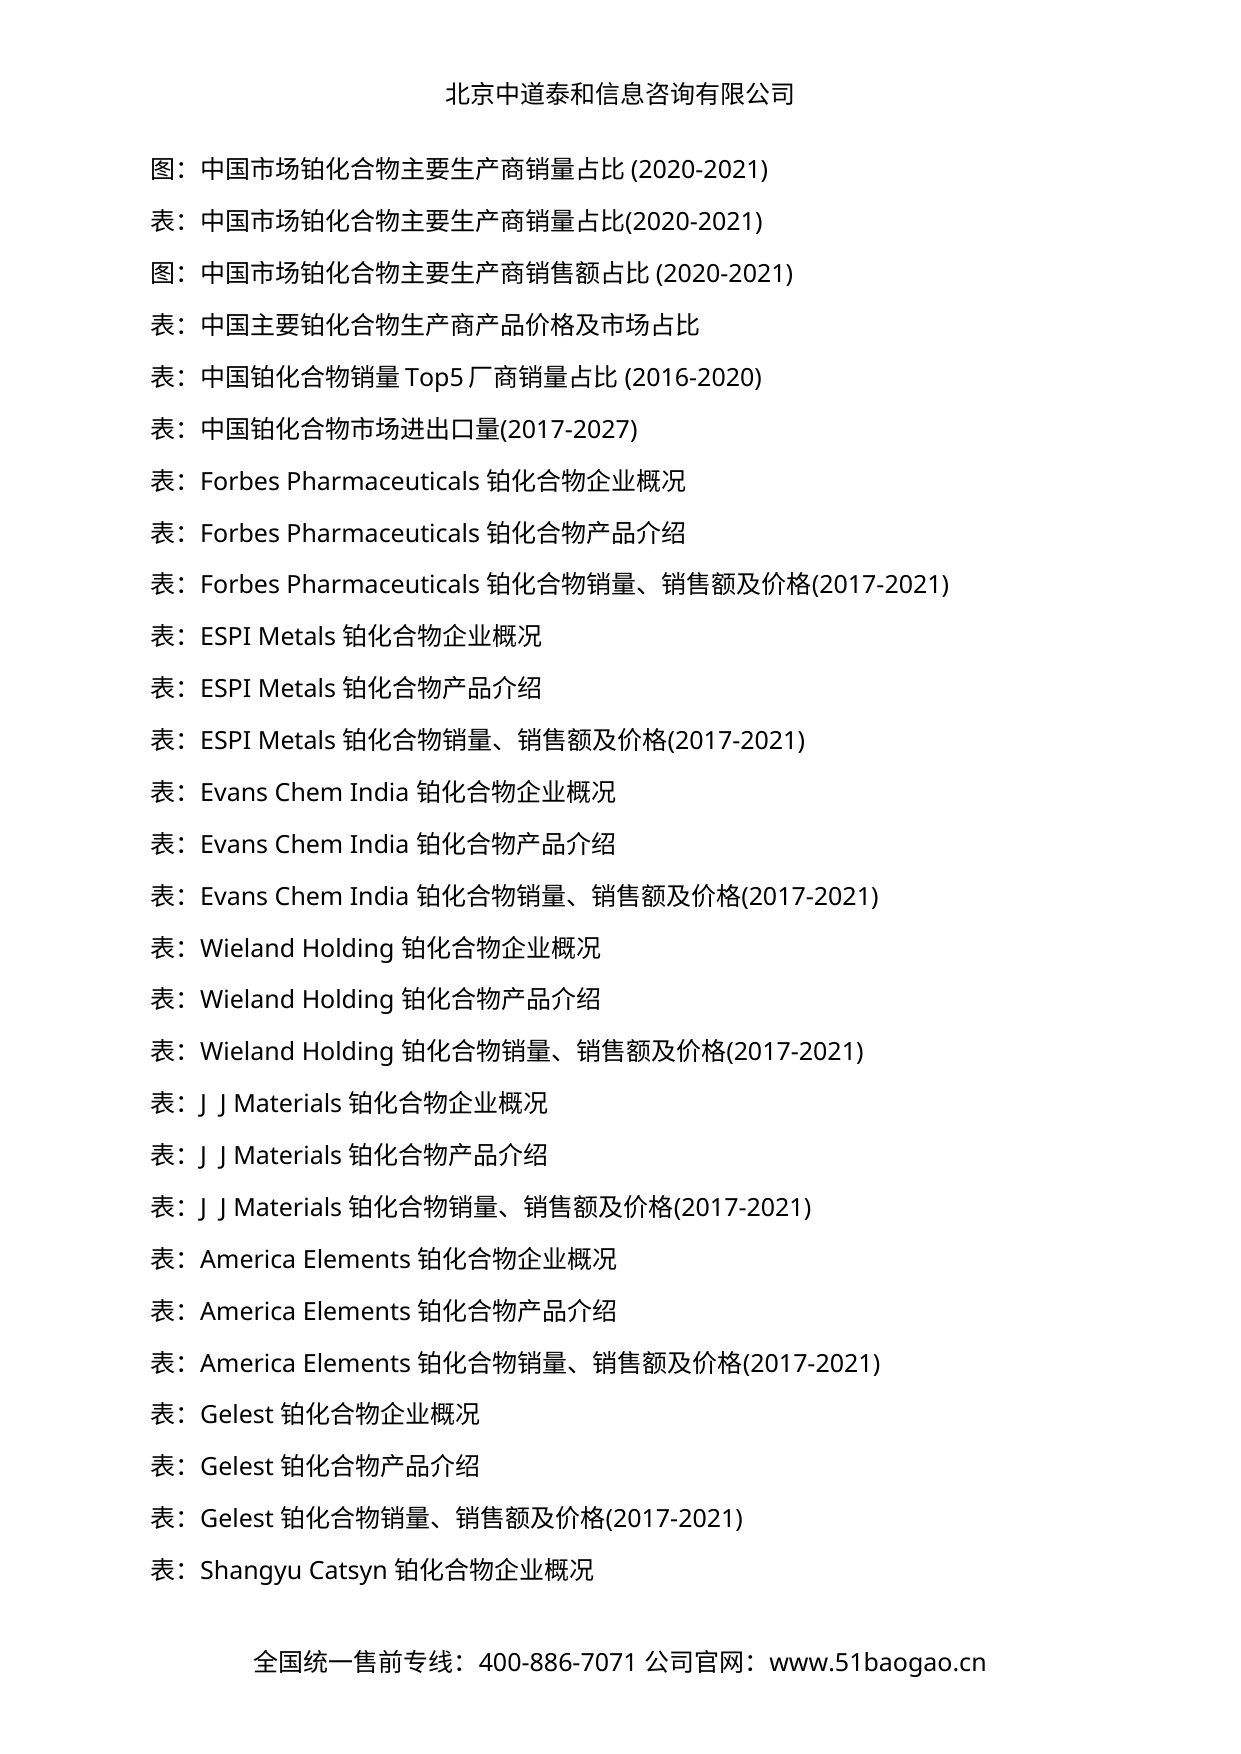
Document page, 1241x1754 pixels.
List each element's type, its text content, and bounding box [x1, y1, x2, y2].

text 表：中国铂化合物市场进出口量(2017-2027) [150, 409, 1090, 446]
text 表：Gelest 铂化合物企业概况 [150, 1395, 1090, 1431]
text 表：ESPI Metals 铂化合物销量、销售额及价格(2017-2021) [150, 721, 1090, 757]
text 图：中国市场铂化合物主要生产商销售额占比 (2020-2021) [150, 254, 1090, 290]
text 表：Shangyu Catsyn 铂化合物企业概况 [150, 1551, 1090, 1587]
text 表：Wieland Holding 铂化合物企业概况 [150, 928, 1090, 964]
text 图：中国市场铂化合物主要生产商销量占比 (2020-2021) [150, 150, 1090, 186]
text 表：America Elements 铂化合物产品介绍 [150, 1291, 1090, 1327]
text 表：America Elements 铂化合物企业概况 [150, 1239, 1090, 1276]
text 表：Forbes Pharmaceuticals 铂化合物企业概况 [150, 461, 1090, 497]
text 表：America Elements 铂化合物销量、销售额及价格(2017-2021) [150, 1343, 1090, 1379]
text 表：中国市场铂化合物主要生产商销量占比(2020-2021) [150, 202, 1090, 238]
text 表：中国铂化合物销量Top5厂商销量占比 (2016-2020) [150, 357, 1090, 394]
text 表：Wieland Holding 铂化合物产品介绍 [150, 980, 1090, 1016]
text 表：J J Materials 铂化合物企业概况 [150, 1084, 1090, 1120]
text 表：Evans Chem India 铂化合物产品介绍 [150, 824, 1090, 861]
text 表：Evans Chem India 铂化合物销量、销售额及价格(2017-2021) [150, 876, 1090, 912]
text 表：Evans Chem India 铂化合物企业概况 [150, 772, 1090, 809]
text 表：Gelest 铂化合物销量、销售额及价格(2017-2021) [150, 1499, 1090, 1535]
text 表：Forbes Pharmaceuticals 铂化合物销量、销售额及价格(2017-2021) [150, 565, 1090, 601]
text 表：J J Materials 铂化合物销量、销售额及价格(2017-2021) [150, 1187, 1090, 1224]
text 表：中国主要铂化合物生产商产品价格及市场占比 [150, 306, 1090, 342]
text 表：ESPI Metals 铂化合物企业概况 [150, 617, 1090, 653]
text 表：ESPI Metals 铂化合物产品介绍 [150, 669, 1090, 705]
text 表：Forbes Pharmaceuticals 铂化合物产品介绍 [150, 513, 1090, 549]
text 表：Gelest 铂化合物产品介绍 [150, 1447, 1090, 1483]
text 表：J J Materials 铂化合物产品介绍 [150, 1136, 1090, 1172]
text 表：Wieland Holding 铂化合物销量、销售额及价格(2017-2021) [150, 1032, 1090, 1068]
